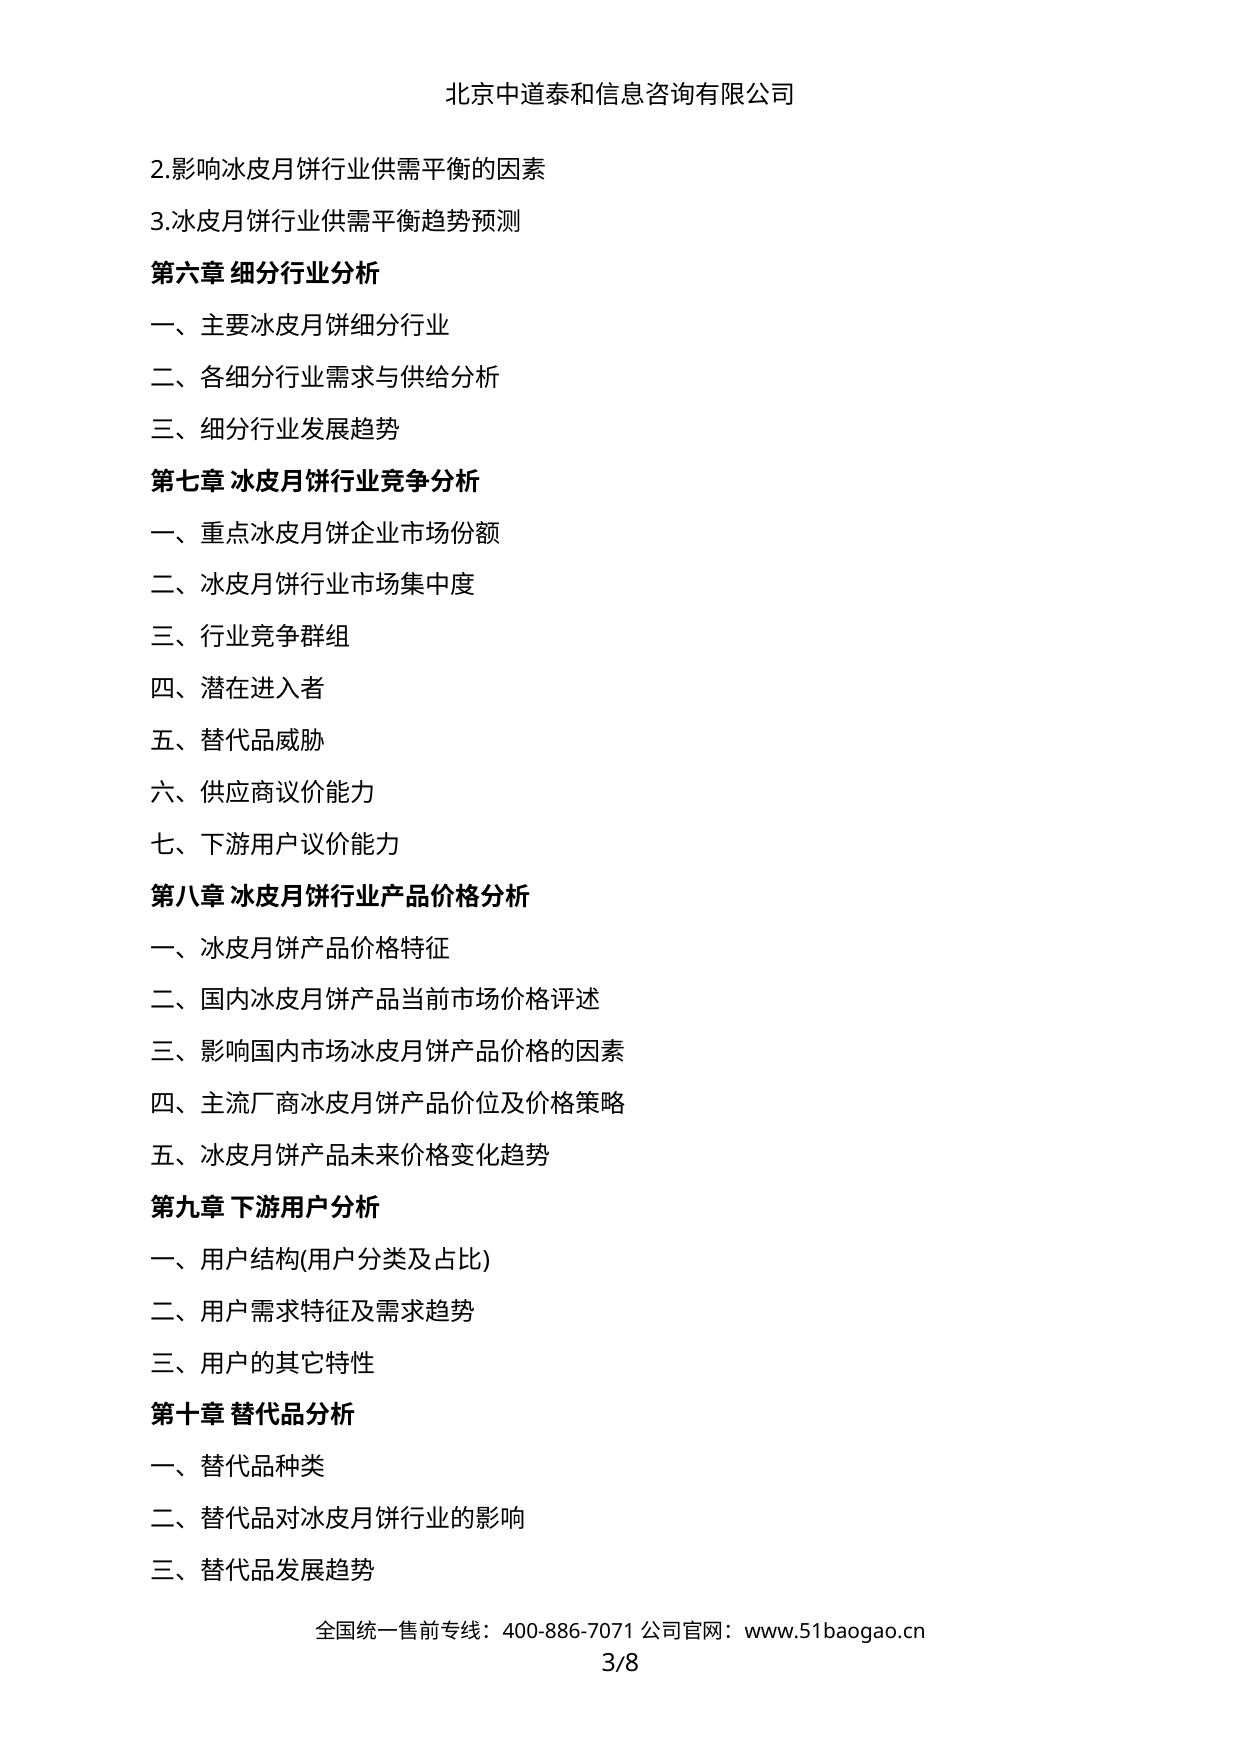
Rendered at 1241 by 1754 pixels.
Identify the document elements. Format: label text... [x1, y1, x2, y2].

text 二、各细分行业需求与供给分析 [150, 357, 1090, 394]
text 三、替代品发展趋势 [150, 1551, 1090, 1587]
text 三、行业竞争群组 [150, 617, 1090, 653]
text 二、国内冰皮月饼产品当前市场价格评述 [150, 980, 1090, 1016]
text 五、冰皮月饼产品未来价格变化趋势 [150, 1136, 1090, 1172]
text 六、供应商议价能力 [150, 772, 1090, 809]
text 二、冰皮月饼行业市场集中度 [150, 565, 1090, 601]
text 三、用户的其它特性 [150, 1343, 1090, 1379]
text 第八章 冰皮月饼行业产品价格分析 [150, 876, 1090, 912]
text 二、用户需求特征及需求趋势 [150, 1291, 1090, 1327]
text 五、替代品威胁 [150, 721, 1090, 757]
text 第十章 替代品分析 [150, 1395, 1090, 1431]
text 七、下游用户议价能力 [150, 824, 1090, 861]
text 四、主流厂商冰皮月饼产品价位及价格策略 [150, 1084, 1090, 1120]
text 第九章 下游用户分析 [150, 1187, 1090, 1224]
text 一、用户结构(用户分类及占比) [150, 1239, 1090, 1276]
text 一、替代品种类 [150, 1447, 1090, 1483]
text 一、主要冰皮月饼细分行业 [150, 306, 1090, 342]
text 第六章 细分行业分析 [150, 254, 1090, 290]
text 二、替代品对冰皮月饼行业的影响 [150, 1499, 1090, 1535]
text 第七章 冰皮月饼行业竞争分析 [150, 461, 1090, 497]
text 三、影响国内市场冰皮月饼产品价格的因素 [150, 1032, 1090, 1068]
text 四、潜在进入者 [150, 669, 1090, 705]
text 2.影响冰皮月饼行业供需平衡的因素 [150, 150, 1090, 186]
text 一、冰皮月饼产品价格特征 [150, 928, 1090, 964]
text 三、细分行业发展趋势 [150, 409, 1090, 446]
text 一、重点冰皮月饼企业市场份额 [150, 513, 1090, 549]
text 3.冰皮月饼行业供需平衡趋势预测 [150, 202, 1090, 238]
